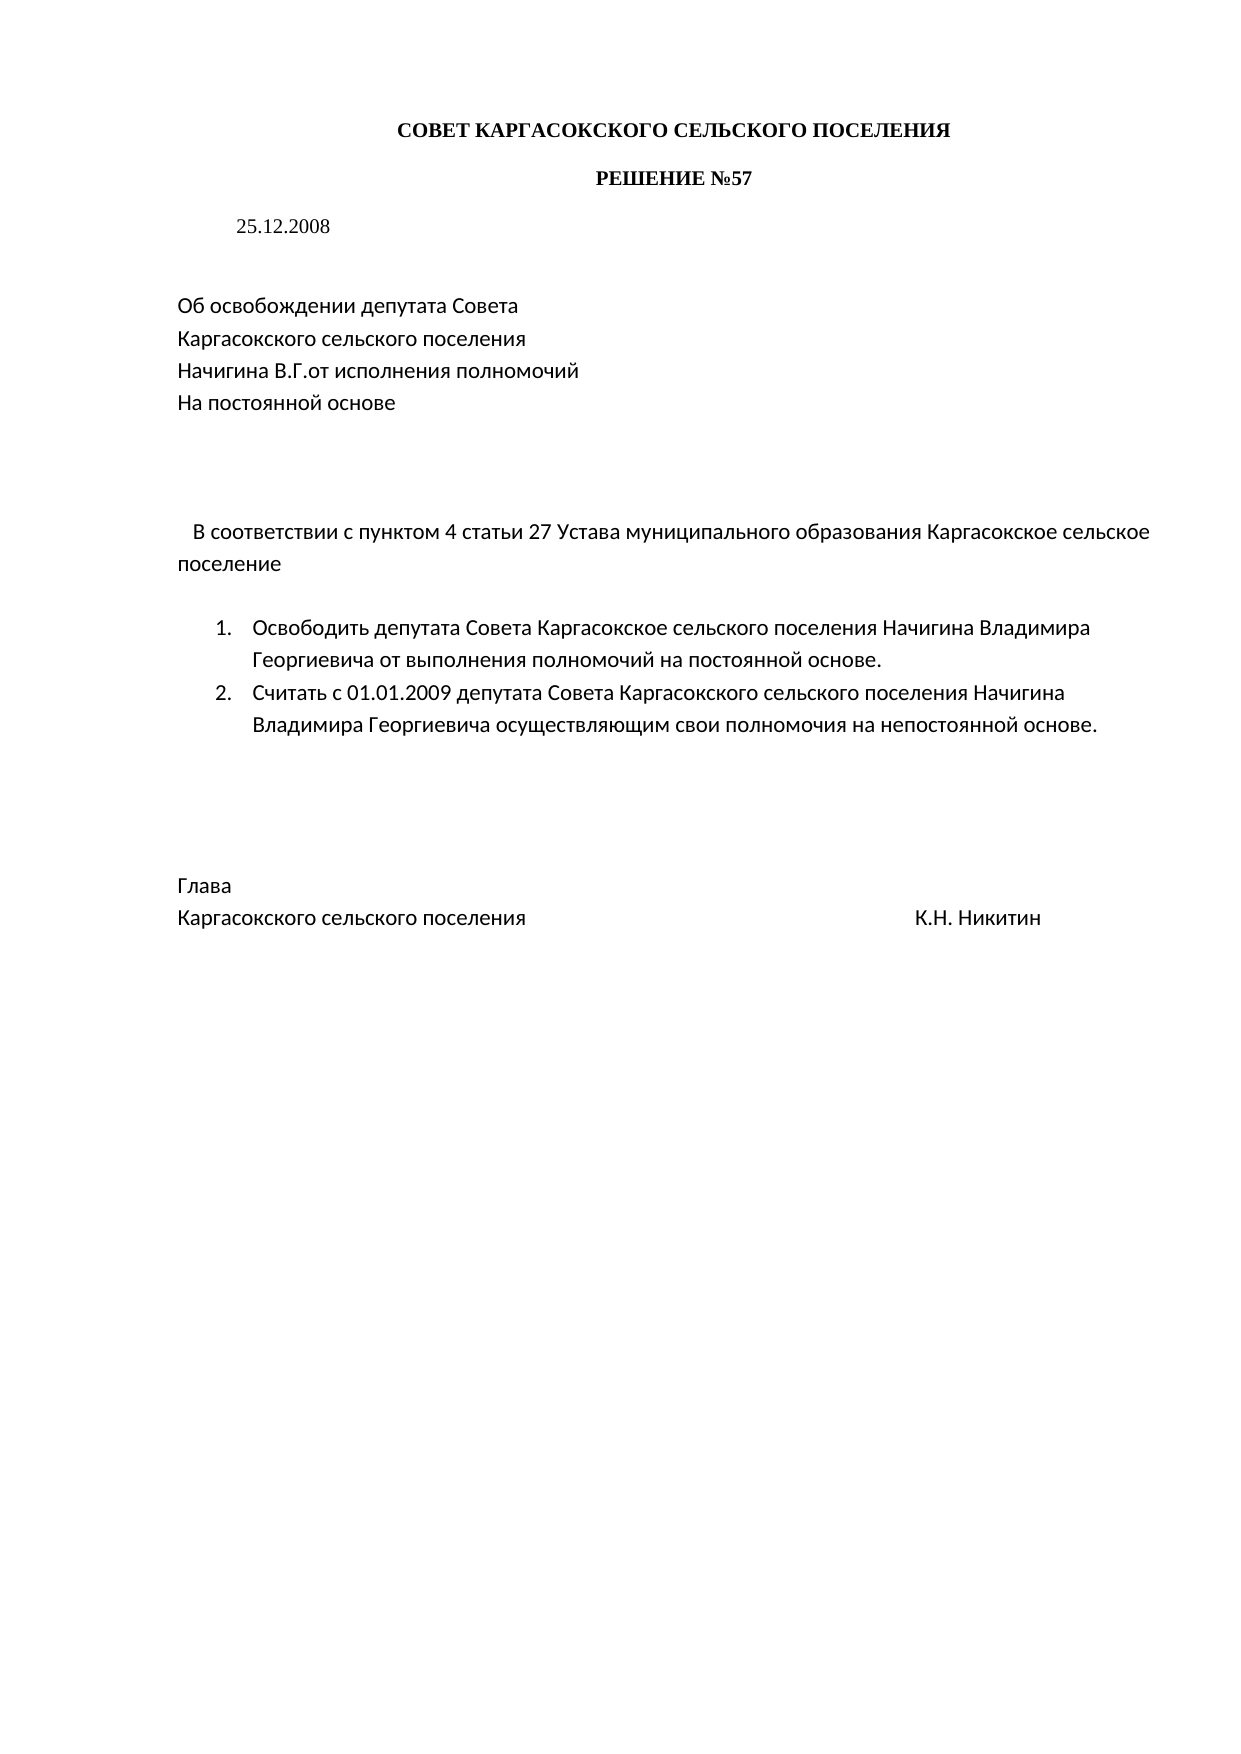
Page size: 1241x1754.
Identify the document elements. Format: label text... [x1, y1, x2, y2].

text Каргасокского сельского поселения К.Н. Никитин [177, 903, 1152, 931]
text Каргасокского сельского поселения [177, 324, 1152, 352]
text СОВЕТ КАРГАСОКСКОГО СЕЛЬСКОГО ПОСЕЛЕНИЯ [196, 118, 1152, 142]
list Освободить депутата Совета Каргасокское сельского поселения Начигина Владимира Георгиевича от выполнения полномочий на постоянной основе. [215, 613, 1152, 673]
text 25.12.2008 [196, 214, 1152, 238]
text Начигина В.Г.от исполнения полномочий [177, 356, 1152, 384]
text РЕШЕНИЕ №57 [196, 166, 1152, 190]
list Считать с 01.01.2009 депутата Совета Каргасокского сельского поселения Начигина Владимира Георгиевича осуществляющим свои полномочия на непостоянной основе. [215, 678, 1152, 738]
text Глава [177, 871, 1152, 899]
text На постоянной основе [177, 388, 1152, 416]
text В соответствии с пунктом 4 статьи 27 Устава муниципального образования Каргасокское сельское поселение [177, 517, 1152, 577]
text Об освобождении депутата Совета [177, 291, 1152, 319]
